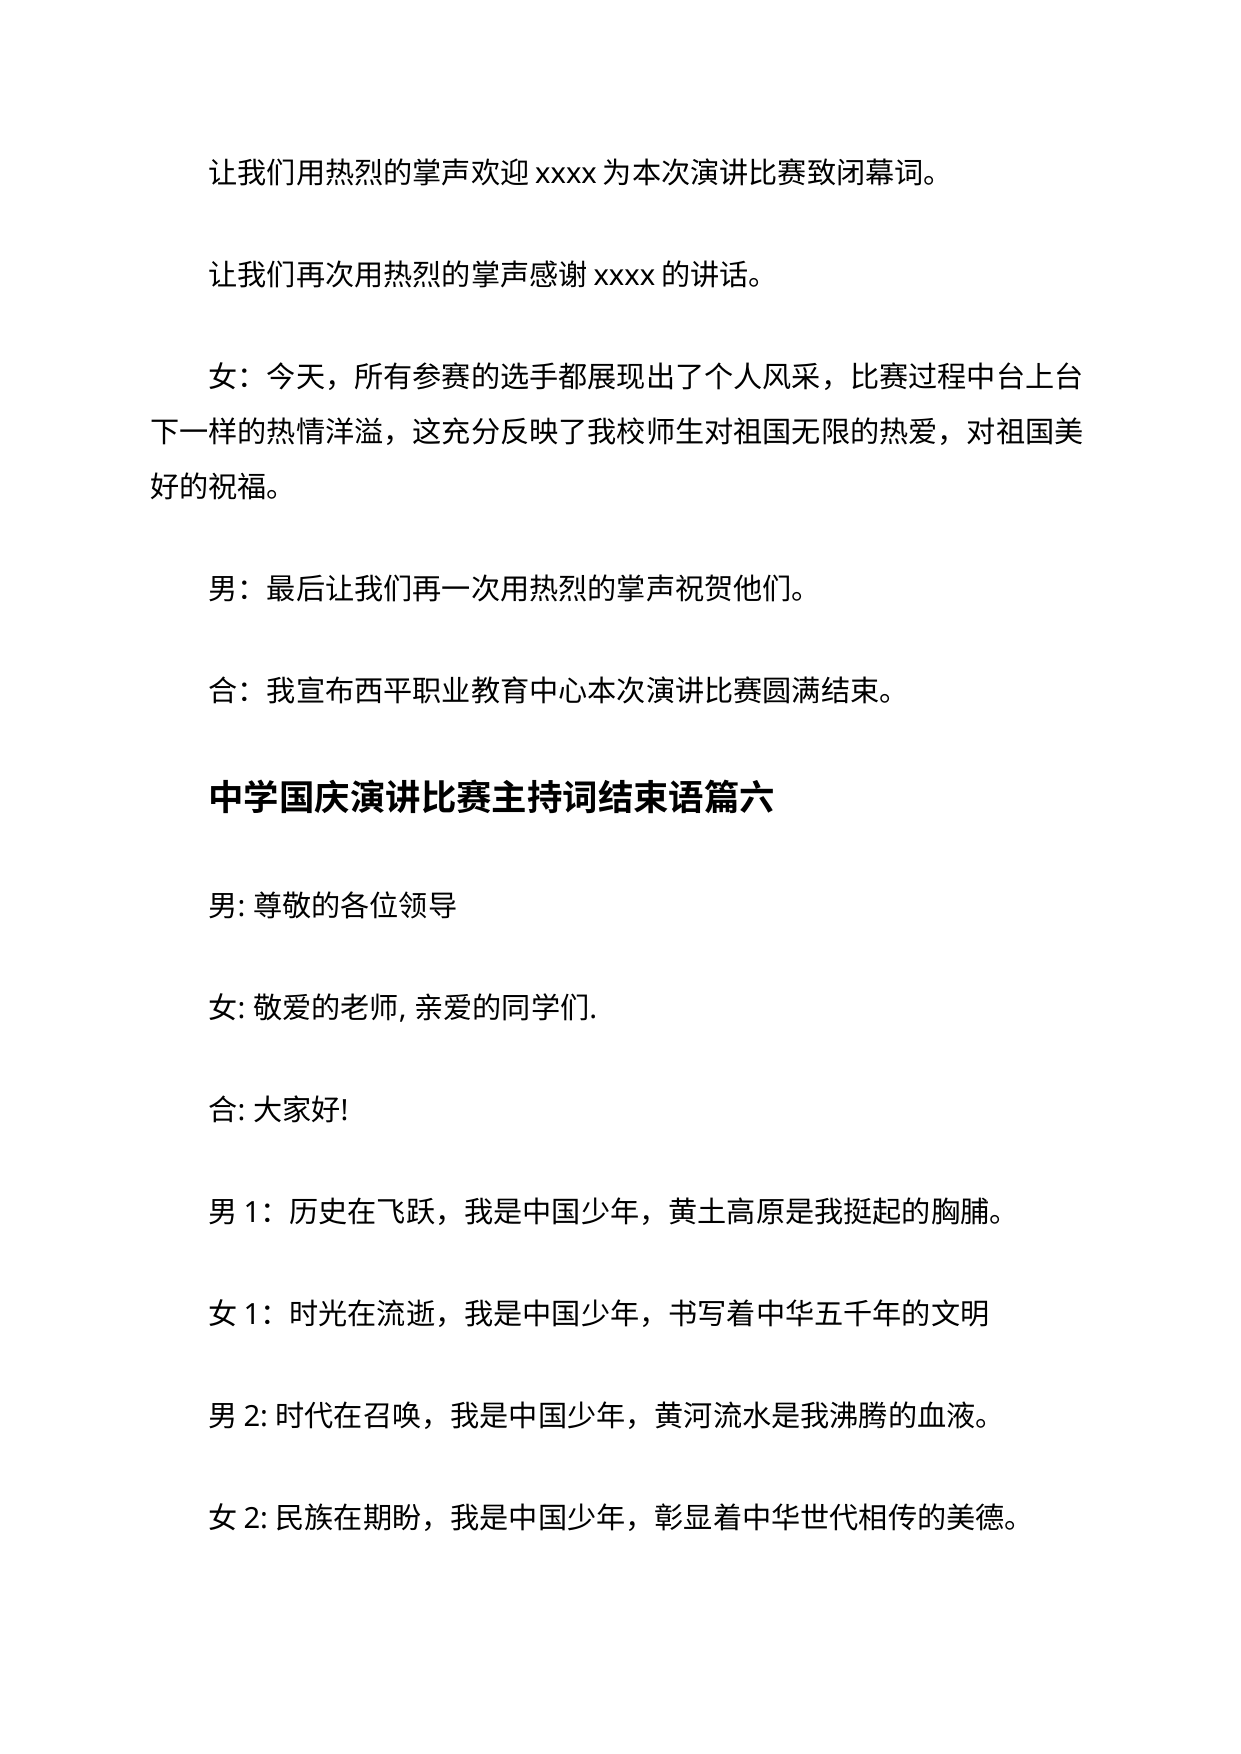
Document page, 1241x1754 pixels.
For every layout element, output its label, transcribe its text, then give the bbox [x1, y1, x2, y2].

text 女2: 民族在期盼，我是中国少年，彰显着中华世代相传的美德。 [150, 1494, 1090, 1537]
text 男2: 时代在召唤，我是中国少年，黄河流水是我沸腾的血液。 [150, 1392, 1090, 1435]
text 男：最后让我们再一次用热烈的掌声祝贺他们。 [150, 566, 1090, 608]
text 女：今天，所有参赛的选手都展现出了个人风采，比赛过程中台上台下一样的热情洋溢，这充分反映了我校师生对祖国无限的热爱，对祖国美好的祝福。 [150, 354, 1090, 506]
text 合: 大家好! [150, 1086, 1090, 1129]
text 男: 尊敬的各位领导 [150, 882, 1090, 925]
text 让我们再次用热烈的掌声感谢xxxx的讲话。 [150, 252, 1090, 294]
text 男1：历史在飞跃，我是中国少年，黄土高原是我挺起的胸脯。 [150, 1188, 1090, 1231]
text 中学国庆演讲比赛主持词结束语篇六 [150, 769, 1090, 820]
text 合：我宣布西平职业教育中心本次演讲比赛圆满结束。 [150, 667, 1090, 709]
text 女1：时光在流逝，我是中国少年，书写着中华五千年的文明 [150, 1290, 1090, 1333]
text 让我们用热烈的掌声欢迎xxxx为本次演讲比赛致闭幕词。 [150, 150, 1090, 192]
text 女: 敬爱的老师, 亲爱的同学们. [150, 984, 1090, 1027]
